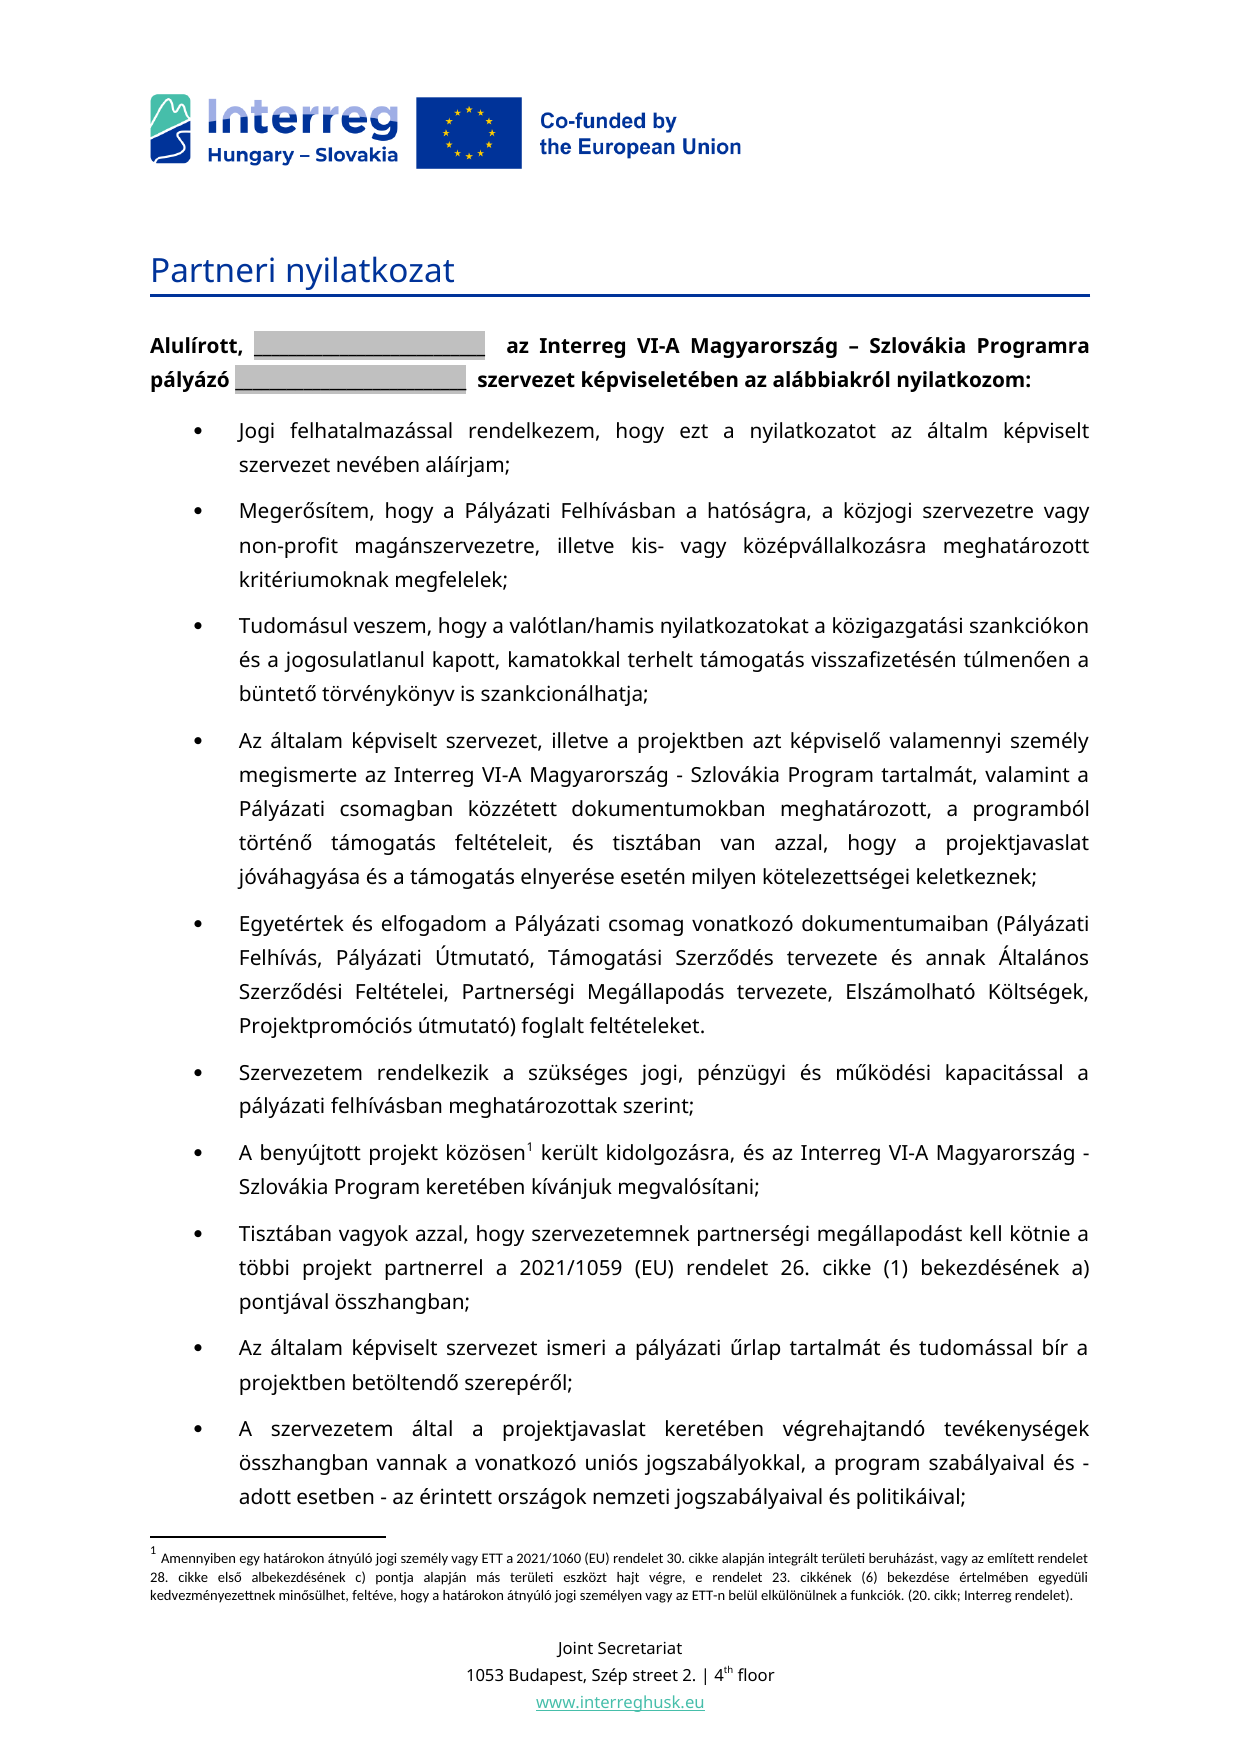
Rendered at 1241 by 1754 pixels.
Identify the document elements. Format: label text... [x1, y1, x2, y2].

list Szervezetem rendelkezik a szükséges jogi, pénzügyi és működési kapacitással a pályázati felhívásban meghatározottak szerint; [194, 1058, 1090, 1120]
list Az általam képviselt szervezet ismeri a pályázati űrlap tartalmát és tudomással bír a projektben betöltendő szerepéről; [194, 1333, 1090, 1396]
list Jogi felhatalmazással rendelkezem, hogy ezt a nyilatkozatot az általm képviselt szervezet nevében aláírjam; [194, 416, 1090, 478]
list Egyetértek és elfogadom a Pályázati csomag vonatkozó dokumentumaiban (Pályázati Felhívás, Pályázati Útmutató, Támogatási Szerződés tervezete és annak Általános Szerződési Feltételei, Partnerségi Megállapodás tervezete, Elszámolható Költségek, Projektpromóciós útmutató) foglalt feltételeket. [194, 909, 1090, 1039]
picture [150, 94, 741, 171]
list Tudomásul veszem, hogy a valótlan/hamis nyilatkozatokat a közigazgatási szankciókon és a jogosulatlanul kapott, kamatokkal terhelt támogatás visszafizetésén túlmenően a büntető törvénykönyv is szankcionálhatja; [194, 611, 1090, 708]
text Alulírott, ___________________________ az Interreg VI-A Magyarország – Szlovákia Programra pályázó ___________________________ szervezet képviseletében az alábbiakról nyilatkozom: [150, 331, 1090, 394]
list Tisztában vagyok azzal, hogy szervezetemnek partnerségi megállapodást kell kötnie a többi projekt partnerrel a 2021/1059 (EU) rendelet 26. cikke (1) bekezdésének a) pontjával összhangban; [194, 1219, 1090, 1315]
text Partneri nyilatkozat [150, 247, 1090, 294]
list Az általam képviselt szervezet, illetve a projektben azt képviselő valamennyi személy megismerte az Interreg VI-A Magyarország - Szlovákia Program tartalmát, valamint a Pályázati csomagban közzétett dokumentumokban meghatározott, a programból történő támogatás feltételeit, és tisztában van azzal, hogy a projektjavaslat jóváhagyása és a támogatás elnyerése esetén milyen kötelezettségei keletkeznek; [194, 726, 1090, 891]
list Megerősítem, hogy a Pályázati Felhívásban a hatóságra, a közjogi szervezetre vagy non-profit magánszervezetre, illetve kis- vagy középvállalkozásra meghatározott kritériumoknak megfelelek; [194, 497, 1090, 593]
list A benyújtott projekt közösen került kidolgozásra, és az Interreg VI-A Magyarország - Szlovákia Program keretében kívánjuk megvalósítani; [194, 1138, 1090, 1201]
list A szervezetem által a projektjavaslat keretében végrehajtandó tevékenységek összhangban vannak a vonatkozó uniós jogszabályokkal, a program szabályaival és - adott esetben - az érintett országok nemzeti jogszabályaival és politikáival; [194, 1414, 1090, 1511]
